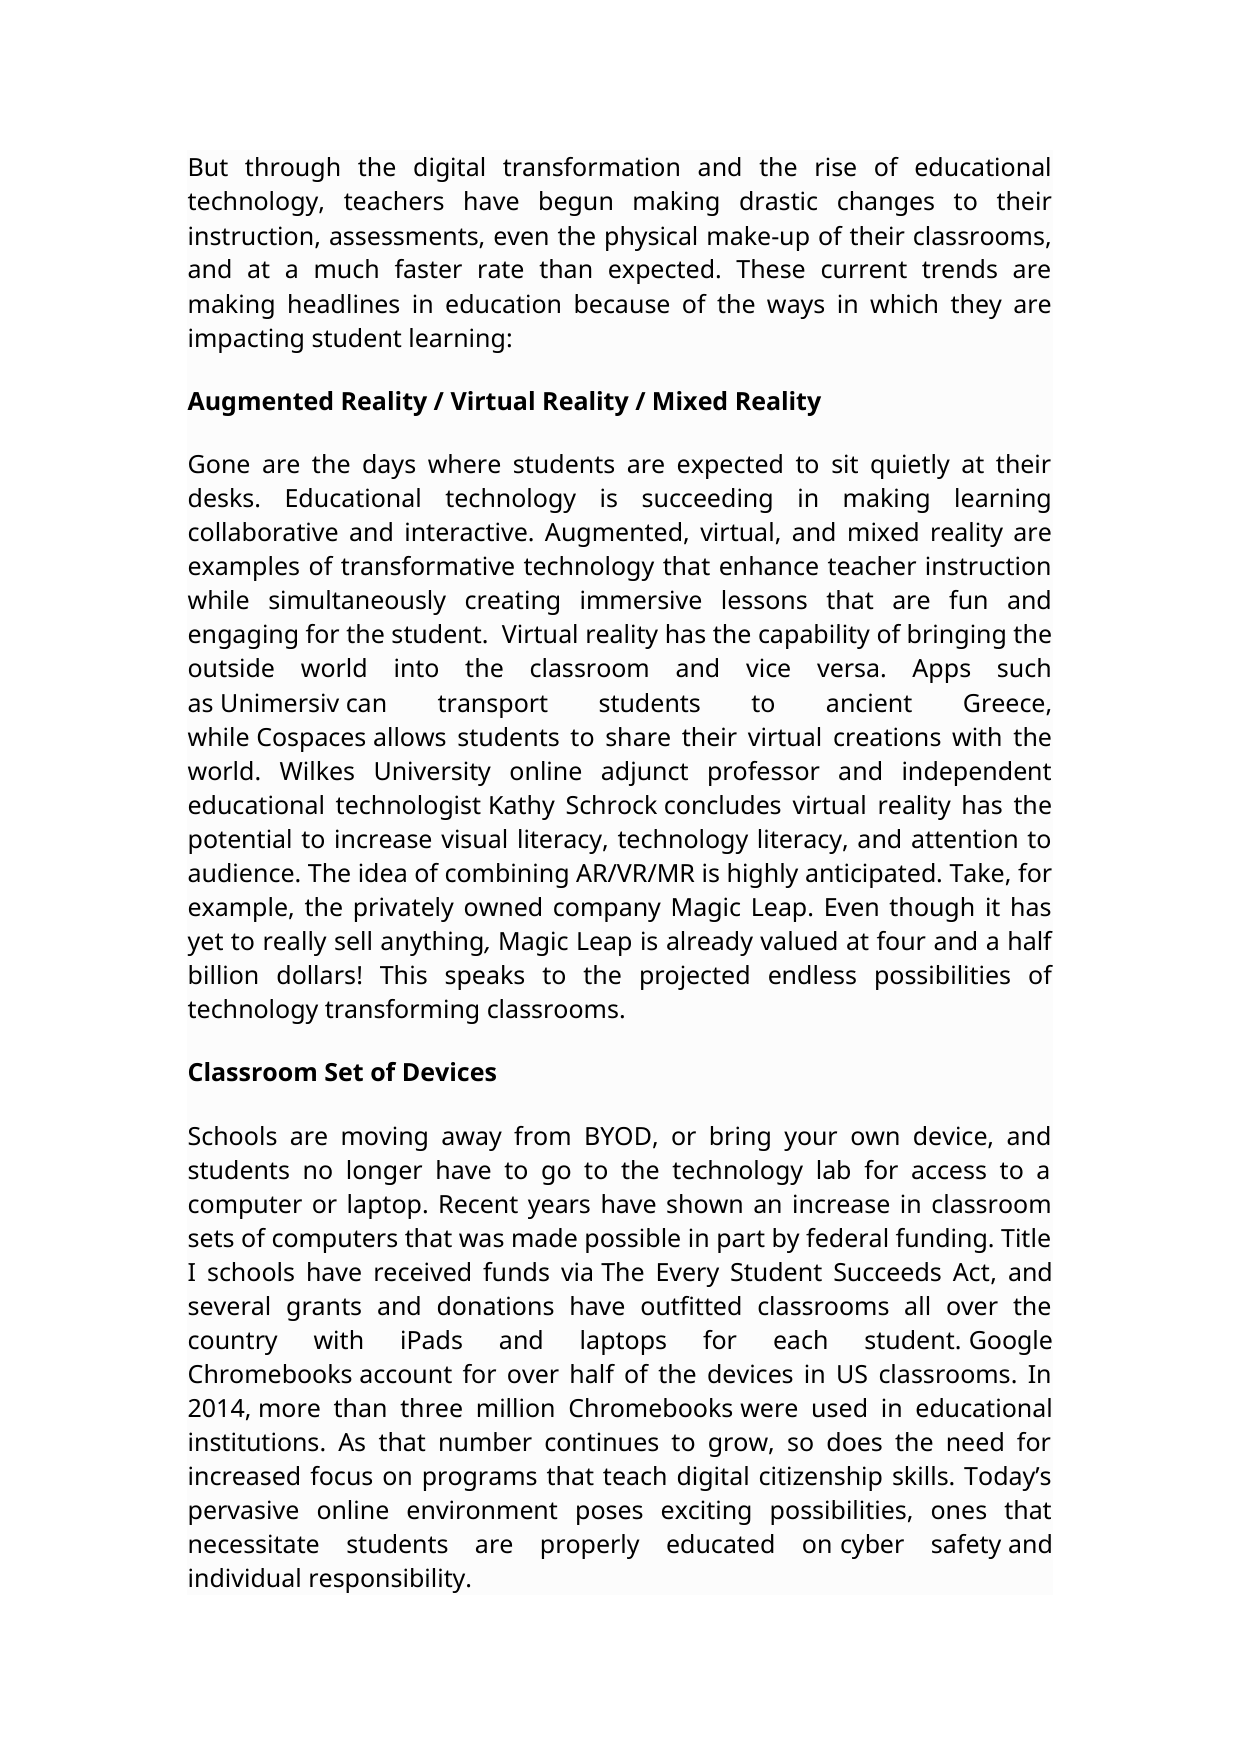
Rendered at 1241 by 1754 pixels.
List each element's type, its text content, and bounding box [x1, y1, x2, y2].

text Gone are the days where students are expected to sit quietly at their desks. Educational technology is succeeding in making learning collaborative and interactive. Augmented, virtual, and mixed reality are examples of transformative technology that enhance teacher instruction while simultaneously creating immersive lessons that are fun and engaging for the student. Virtual reality has the capability of bringing the outside world into the classroom and vice versa. Apps such as Unimersiv can transport students to ancient Greece, while Cospaces allows students to share their virtual creations with the world. Wilkes University online adjunct professor and independent educational technologist Kathy Schrock concludes virtual reality has the potential to increase visual literacy, technology literacy, and attention to audience. The idea of combining AR/VR/MR is highly anticipated. Take, for example, the privately owned company Magic Leap. Even though it has yet to really sell anything, Magic Leap is already valued at four and a half billion dollars! This speaks to the projected endless possibilities of technology transforming classrooms. [187, 447, 1053, 1026]
text Classroom Set of Devices [187, 1055, 1053, 1089]
text But through the digital transformation and the rise of educational technology, teachers have begun making drastic changes to their instruction, assessments, even the physical make-up of their classrooms, and at a much faster rate than expected. These current trends are making headlines in education because of the ways in which they are impacting student learning: [187, 150, 1053, 354]
text Augmented Reality / Virtual Reality / Mixed Reality [187, 383, 1053, 418]
text Schools are moving away from BYOD, or bring your own device, and students no longer have to go to the technology lab for access to a computer or laptop. Recent years have shown an increase in classroom sets of computers that was made possible in part by federal funding. Title I schools have received funds via The Every Student Succeeds Act, and several grants and donations have outfitted classrooms all over the country with iPads and laptops for each student. Google Chromebooks account for over half of the devices in US classrooms. In 2014, more than three million Chromebooks were used in educational institutions. As that number continues to grow, so does the need for increased focus on programs that teach digital citizenship skills. Today’s pervasive online environment poses exciting possibilities, ones that necessitate students are properly educated on cyber safety and individual responsibility. [187, 1118, 1053, 1595]
